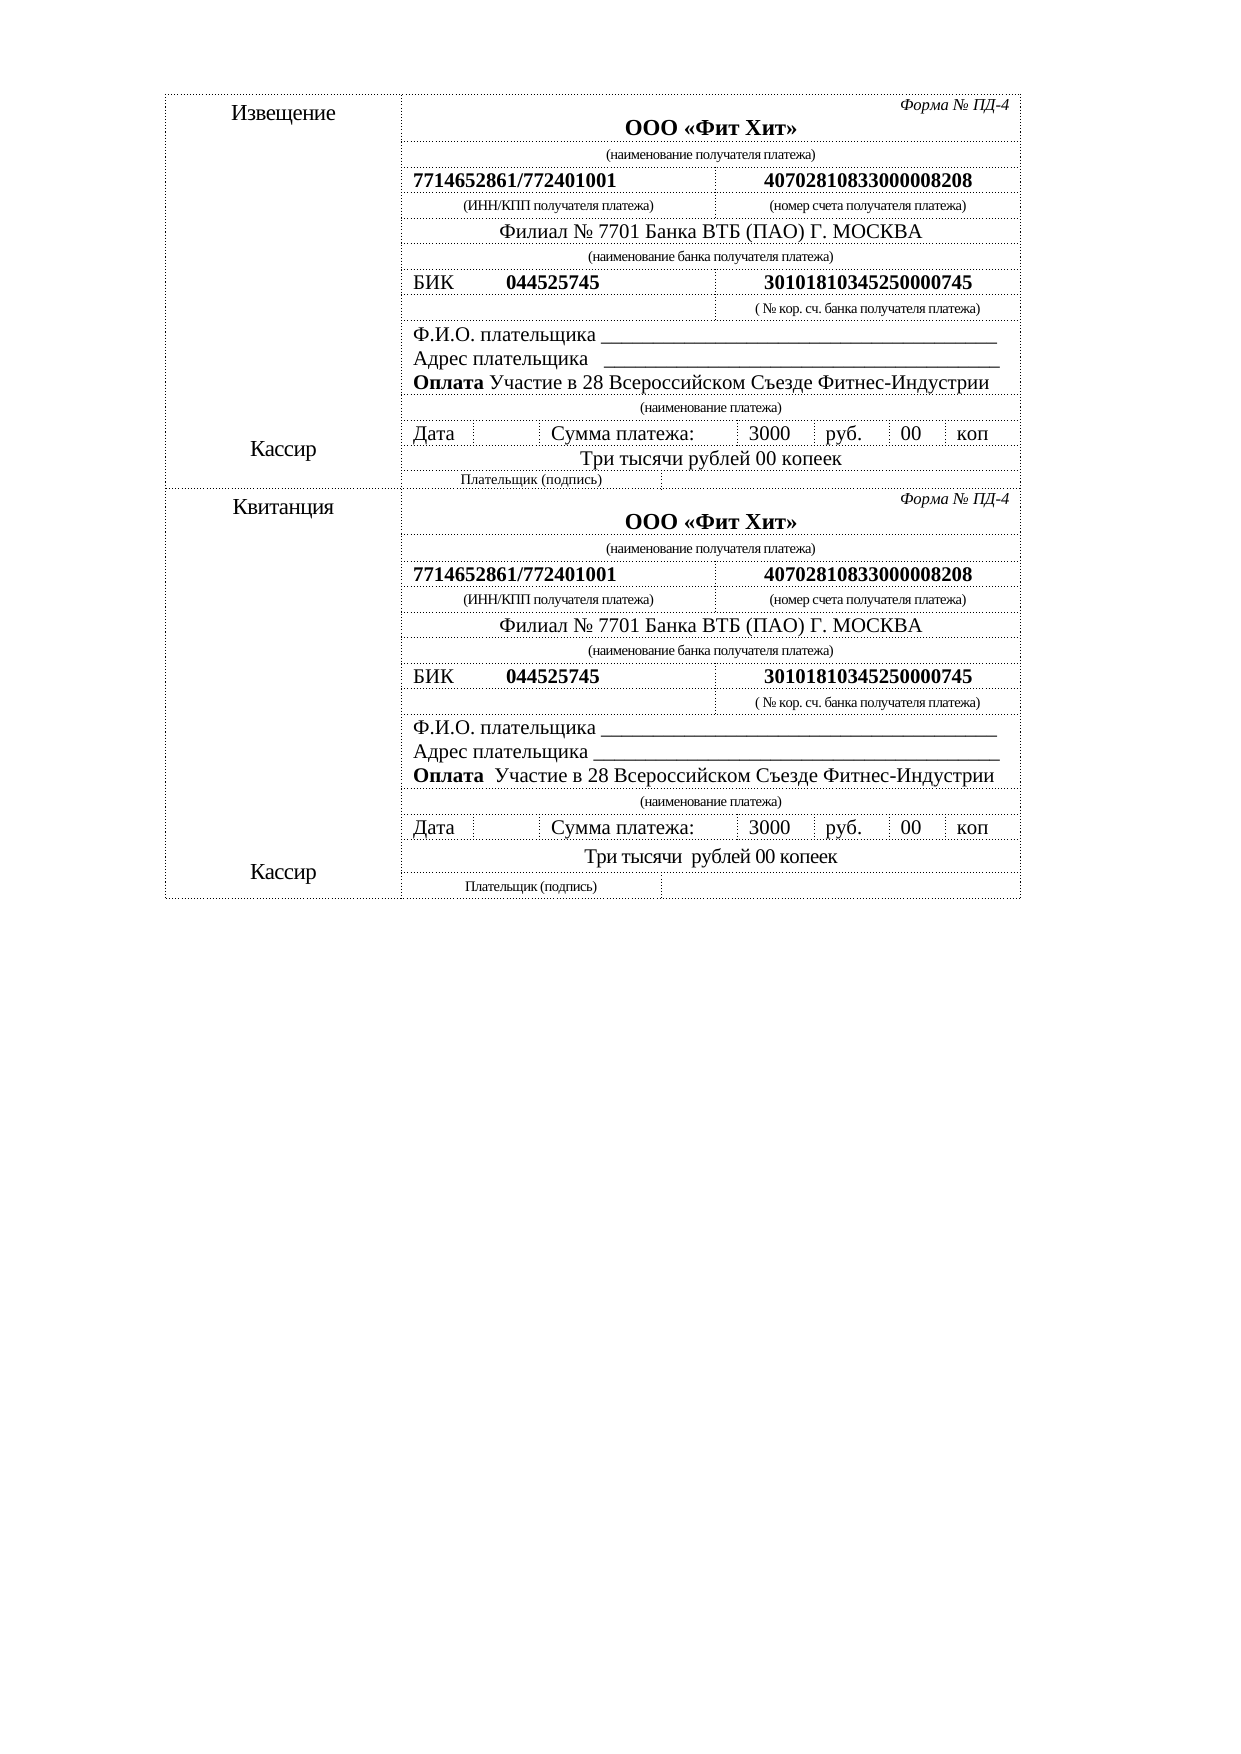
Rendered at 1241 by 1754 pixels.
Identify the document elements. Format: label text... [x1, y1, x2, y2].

table_cell Ф.И.О. плательщика ______________________________________ Адрес плательщика ______________________________________ Оплата Участие в 28 Всероссийском Съезде Фитнес-Индустрии [402, 320, 1020, 394]
table_cell Филиал № 7701 Банка ВТБ (ПАО) Г. МОСКВА [402, 218, 1020, 243]
table_cell 30101810345250000745 [716, 663, 1020, 688]
table_cell (ИНН/КПП получателя платежа) [402, 586, 716, 612]
table_cell 00 [889, 814, 945, 839]
table_cell руб. [814, 814, 889, 839]
table_cell 30101810345250000745 [716, 269, 1020, 294]
table_cell БИК 044525745 [402, 269, 716, 294]
table_cell 3000 [738, 420, 814, 445]
table_cell (наименование платежа) [402, 394, 1020, 420]
table_cell Три тысячи рублей 00 копеек [402, 445, 1020, 470]
table_cell [661, 470, 1020, 488]
table_cell 40702810833000008208 [716, 561, 1020, 586]
table_cell ( № кор. сч. банка получателя платежа) [716, 294, 1020, 320]
table_cell коп [945, 814, 1020, 839]
table_cell Три тысячи рублей 00 копеек [402, 839, 1020, 872]
table_cell 7714652861/772401001 [402, 167, 716, 192]
table_cell (номер счета получателя платежа) [716, 586, 1020, 612]
table_cell (наименование банка получателя платежа) [402, 637, 1020, 663]
table_cell 40702810833000008208 [716, 167, 1020, 192]
table_cell Дата [402, 420, 473, 445]
table_cell руб. [814, 420, 889, 445]
table_cell (наименование банка получателя платежа) [402, 243, 1020, 269]
table_cell Ф.И.О. плательщика ______________________________________ Адрес плательщика _______________________________________ Оплата Участие в 28 Всероссийском Съезде Фитнес-Индустрии [402, 714, 1020, 787]
table_cell ( № кор. сч. банка получателя платежа) [716, 688, 1020, 714]
table_cell 7714652861/772401001 [402, 561, 716, 586]
table_cell БИК 044525745 [402, 663, 716, 688]
table_cell Филиал № 7701 Банка ВТБ (ПАО) Г. МОСКВА [402, 612, 1020, 637]
table_cell (наименование получателя платежа) [402, 534, 1020, 561]
table_cell [474, 814, 539, 839]
table_cell Квитанция Кассир [165, 488, 402, 898]
table_cell Сумма платежа: [540, 420, 737, 445]
table_cell коп [945, 420, 1020, 445]
table_header Извещение Кассир [165, 94, 402, 488]
table_header Форма № ПД-4 ООО «Фит Хит» [402, 94, 1020, 141]
table_cell (наименование получателя платежа) [402, 141, 1020, 167]
table_cell 00 [889, 420, 945, 445]
table_cell Дата [402, 814, 473, 839]
table_cell Плательщик (подпись) [402, 470, 661, 488]
table_cell [474, 420, 539, 445]
table_cell (наименование платежа) [402, 788, 1020, 814]
table_cell [661, 872, 1020, 898]
table_cell Форма № ПД-4 ООО «Фит Хит» [402, 488, 1020, 534]
table_cell (ИНН/КПП получателя платежа) [402, 192, 716, 218]
table_cell 3000 [738, 814, 814, 839]
table_cell (номер счета получателя платежа) [716, 192, 1020, 218]
table_cell [402, 688, 716, 714]
table_cell Плательщик (подпись) [402, 872, 661, 898]
table_cell [402, 294, 716, 320]
table_cell Сумма платежа: [540, 814, 737, 839]
